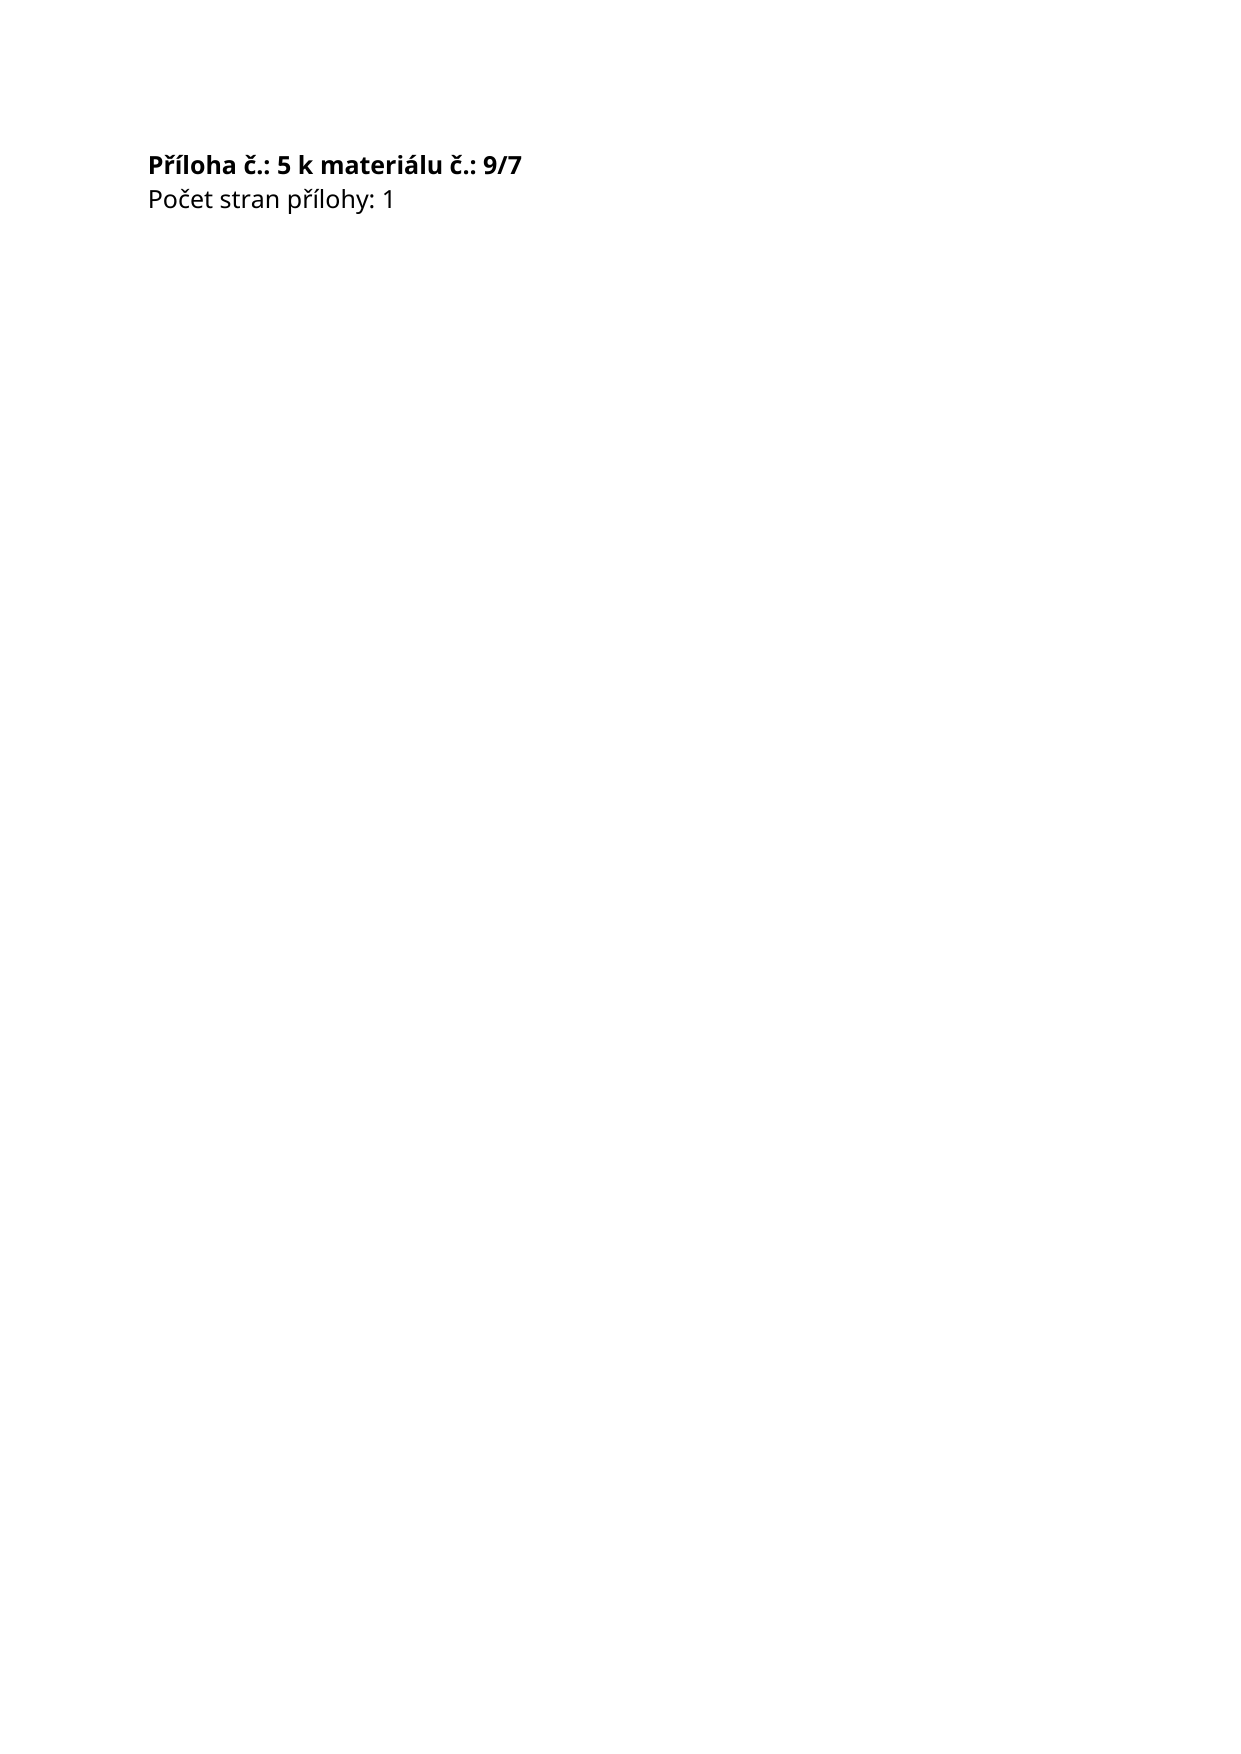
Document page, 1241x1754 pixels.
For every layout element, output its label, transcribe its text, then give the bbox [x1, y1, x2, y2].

text Počet stran přílohy: 1 [148, 182, 1093, 216]
text Příloha č.: 5 k materiálu č.: 9/7 [148, 148, 1093, 182]
